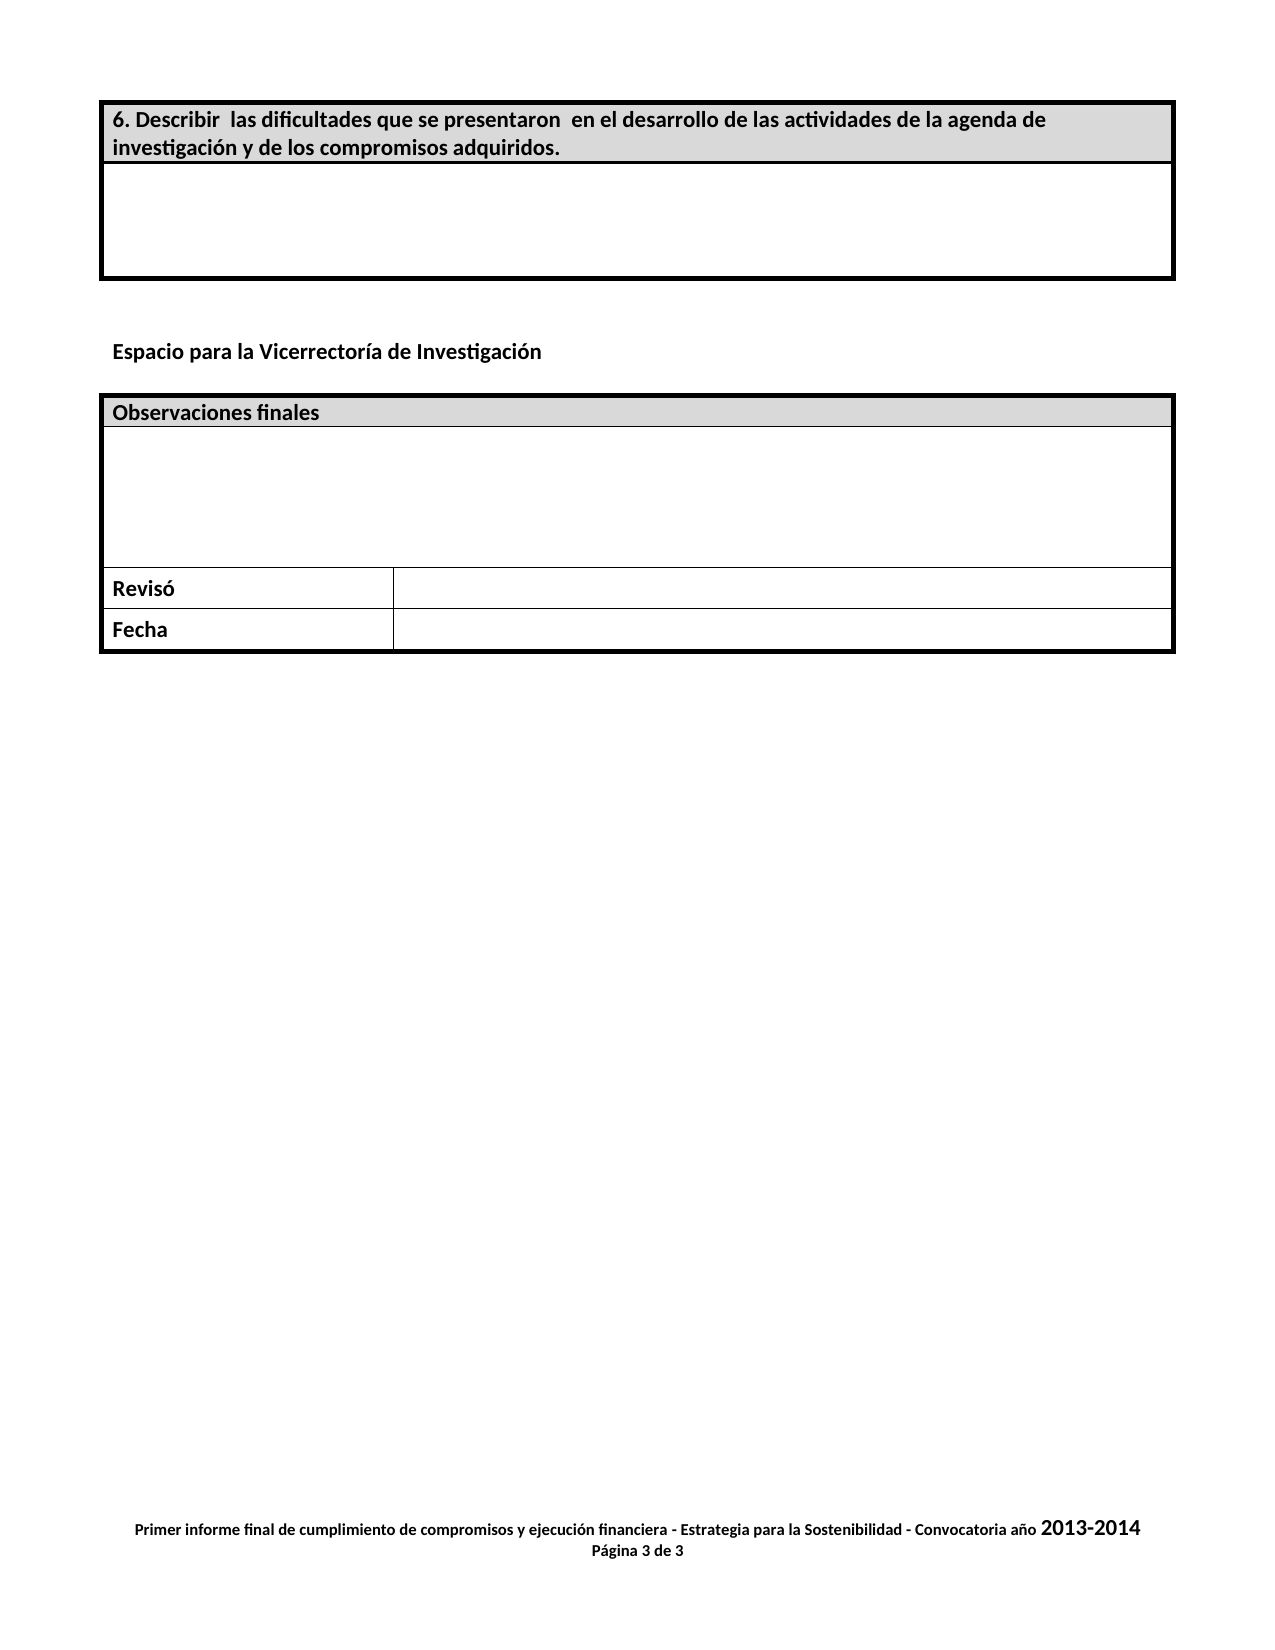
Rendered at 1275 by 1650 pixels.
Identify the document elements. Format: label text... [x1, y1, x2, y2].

table_cell Revisó [104, 568, 393, 608]
table_cell [394, 568, 1171, 608]
table_cell [104, 164, 1171, 276]
table_cell [394, 609, 1171, 649]
table_cell Fecha [104, 609, 393, 649]
table_cell [104, 427, 1171, 567]
table_header 6. Describir las dificultades que se presentaron en el desarrollo de las actividades de la agenda de investigación y de los compromisos adquiridos. [104, 105, 1171, 161]
text Espacio para la Vicerrectoría de Investigación [112, 337, 1162, 365]
table_header Observaciones finales [104, 398, 1171, 426]
